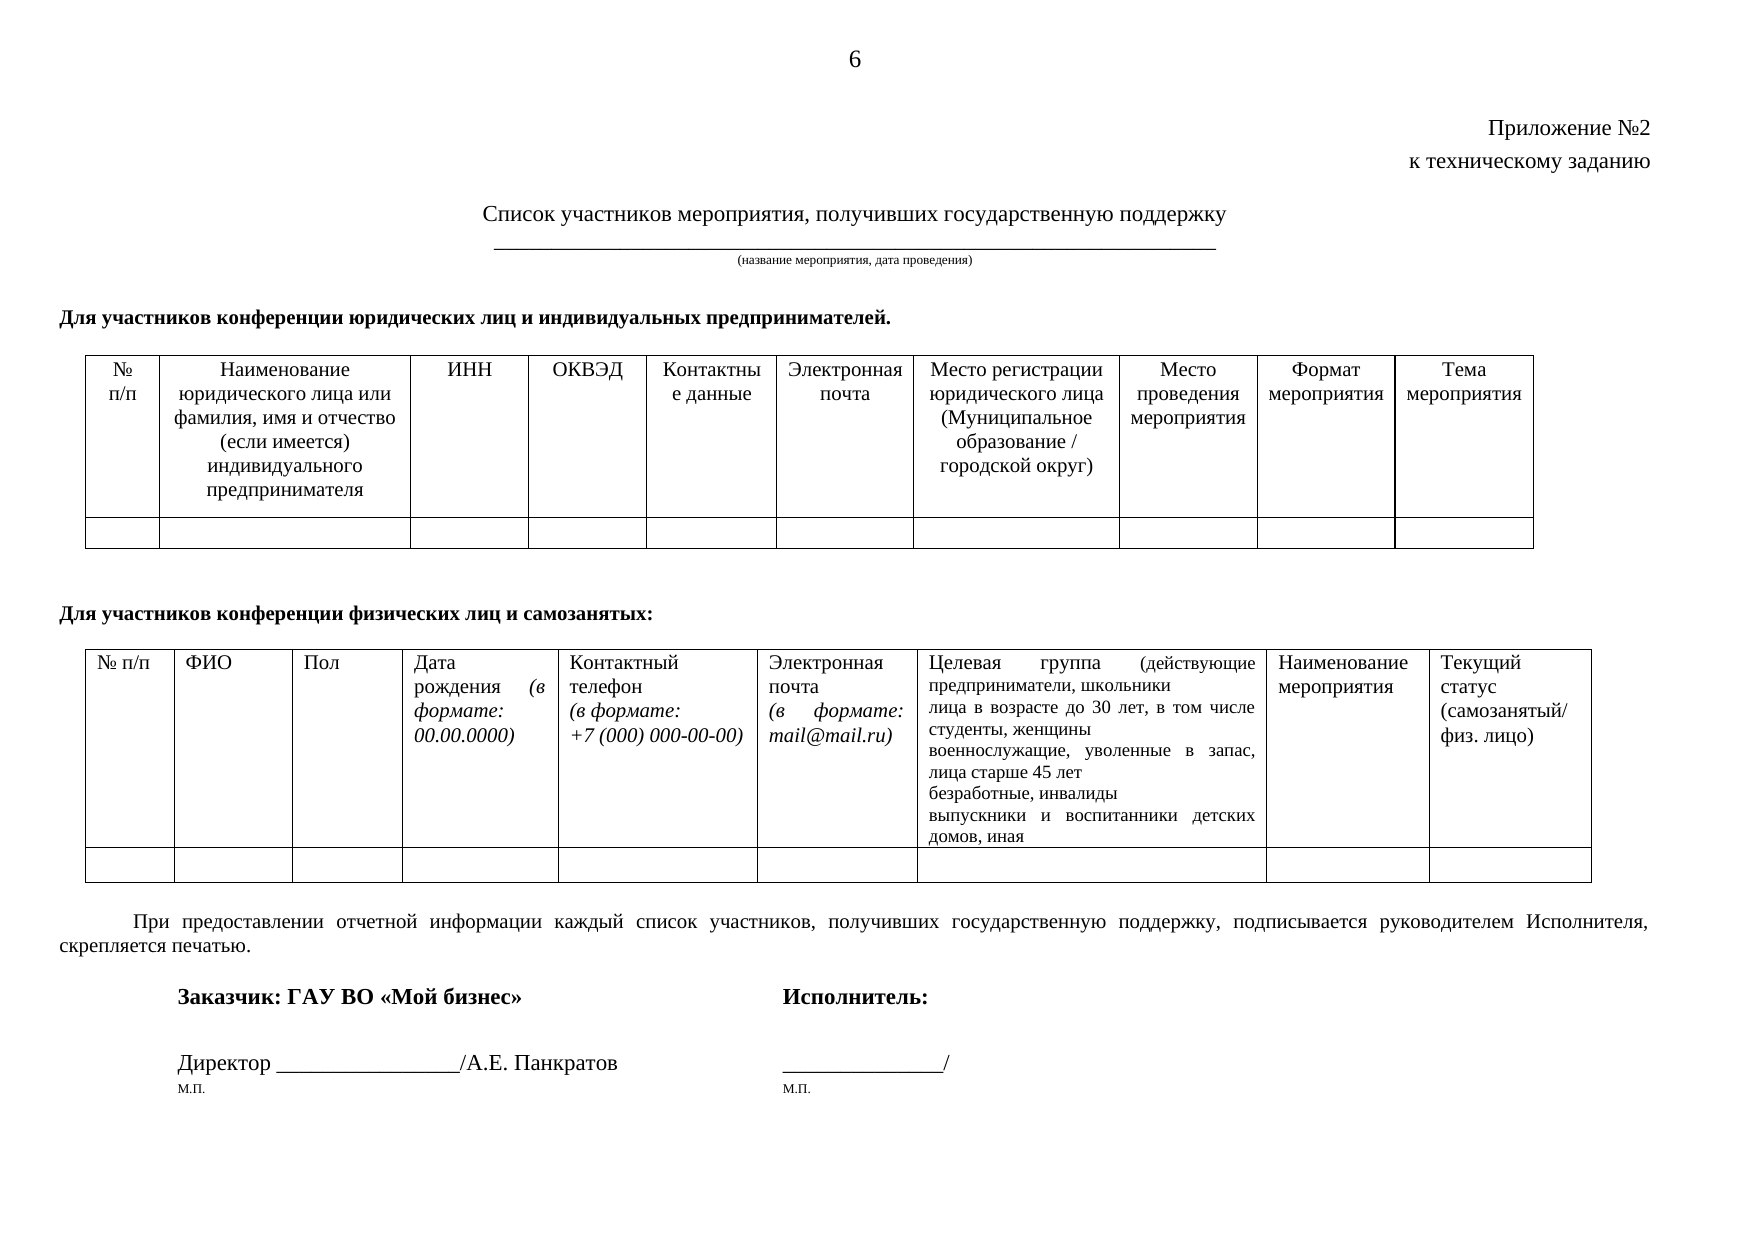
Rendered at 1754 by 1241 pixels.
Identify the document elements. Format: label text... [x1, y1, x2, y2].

table_cell [1430, 848, 1591, 882]
table_cell [914, 518, 1119, 547]
text Приложение №2 [59, 114, 1651, 141]
table_header Электронная почта (в формате: mail@mail.ru) [758, 650, 917, 847]
table_header ОКВЭД [529, 356, 646, 517]
table_cell [559, 848, 757, 882]
table_header Целевая группа (действующие предприниматели, школьники лица в возрасте до 30 лет, в том числе студенты, женщины военнослужащие, уволенные в запас, лица старше 45 лет безработные, инвалиды выпускники и воспитанники детских домов, иная [918, 650, 1266, 847]
table_header Текущий статус (самозанятый/физ. лицо) [1430, 650, 1591, 847]
table_header ИНН [411, 356, 528, 517]
table_cell [86, 848, 174, 882]
text Для участников конференции юридических лиц и индивидуальных предпринимателей. [59, 305, 1651, 329]
table_cell [529, 518, 646, 547]
table_cell [647, 518, 776, 547]
table_cell [1267, 848, 1429, 882]
table_header Исполнитель: ______________/ М.П. [771, 984, 1244, 1114]
table_header Тема мероприятия [1396, 356, 1533, 517]
table_header Формат мероприятия [1258, 356, 1394, 517]
table_cell [411, 518, 528, 547]
table_header ФИО [175, 650, 292, 847]
table_header Контактный телефон (в формате: +7 (000) 000-00-00) [559, 650, 757, 847]
table_header Заказчик: ГАУ ВО «Мой бизнес» Директор ________________/А.Е. Панкратов М.П. [166, 984, 771, 1114]
table_cell [293, 848, 402, 882]
table_header Наименование юридического лица или фамилия, имя и отчество (если имеется) индивидуального предпринимателя [160, 356, 410, 517]
table_cell [1258, 518, 1394, 547]
table_cell [86, 518, 159, 547]
text к техническому заданию [59, 147, 1651, 173]
table_header Наименование мероприятия [1267, 650, 1429, 847]
table_header Место регистрации юридического лица (Муниципальное образование / городской округ) [914, 356, 1119, 517]
text (название мероприятия, дата проведения) [59, 252, 1651, 279]
table_cell [403, 848, 558, 882]
table_header Контактные данные [647, 356, 776, 517]
table_header Пол [293, 650, 402, 847]
table_cell [1396, 518, 1533, 547]
table_header Место проведения мероприятия [1120, 356, 1257, 517]
table_header Электронная почта [777, 356, 913, 517]
table_cell [160, 518, 410, 547]
table_header № п/п [86, 650, 174, 847]
table_cell [777, 518, 913, 547]
table_header Дата рождения (в формате: 00.00.0000) [403, 650, 558, 847]
table_cell [758, 848, 917, 882]
table_cell [918, 848, 1266, 882]
text Для участников конференции физических лиц и самозанятых: [59, 601, 1651, 625]
text _______________________________________________________________ [59, 226, 1651, 252]
table_header № п/п [86, 356, 159, 517]
text Список участников мероприятия, получивших государственную поддержку [59, 199, 1651, 226]
table_cell [175, 848, 292, 882]
table_cell [1120, 518, 1257, 547]
text При предоставлении отчетной информации каждый список участников, получивших государственную поддержку, подписывается руководителем Исполнителя, скрепляется печатью. [59, 909, 1651, 957]
